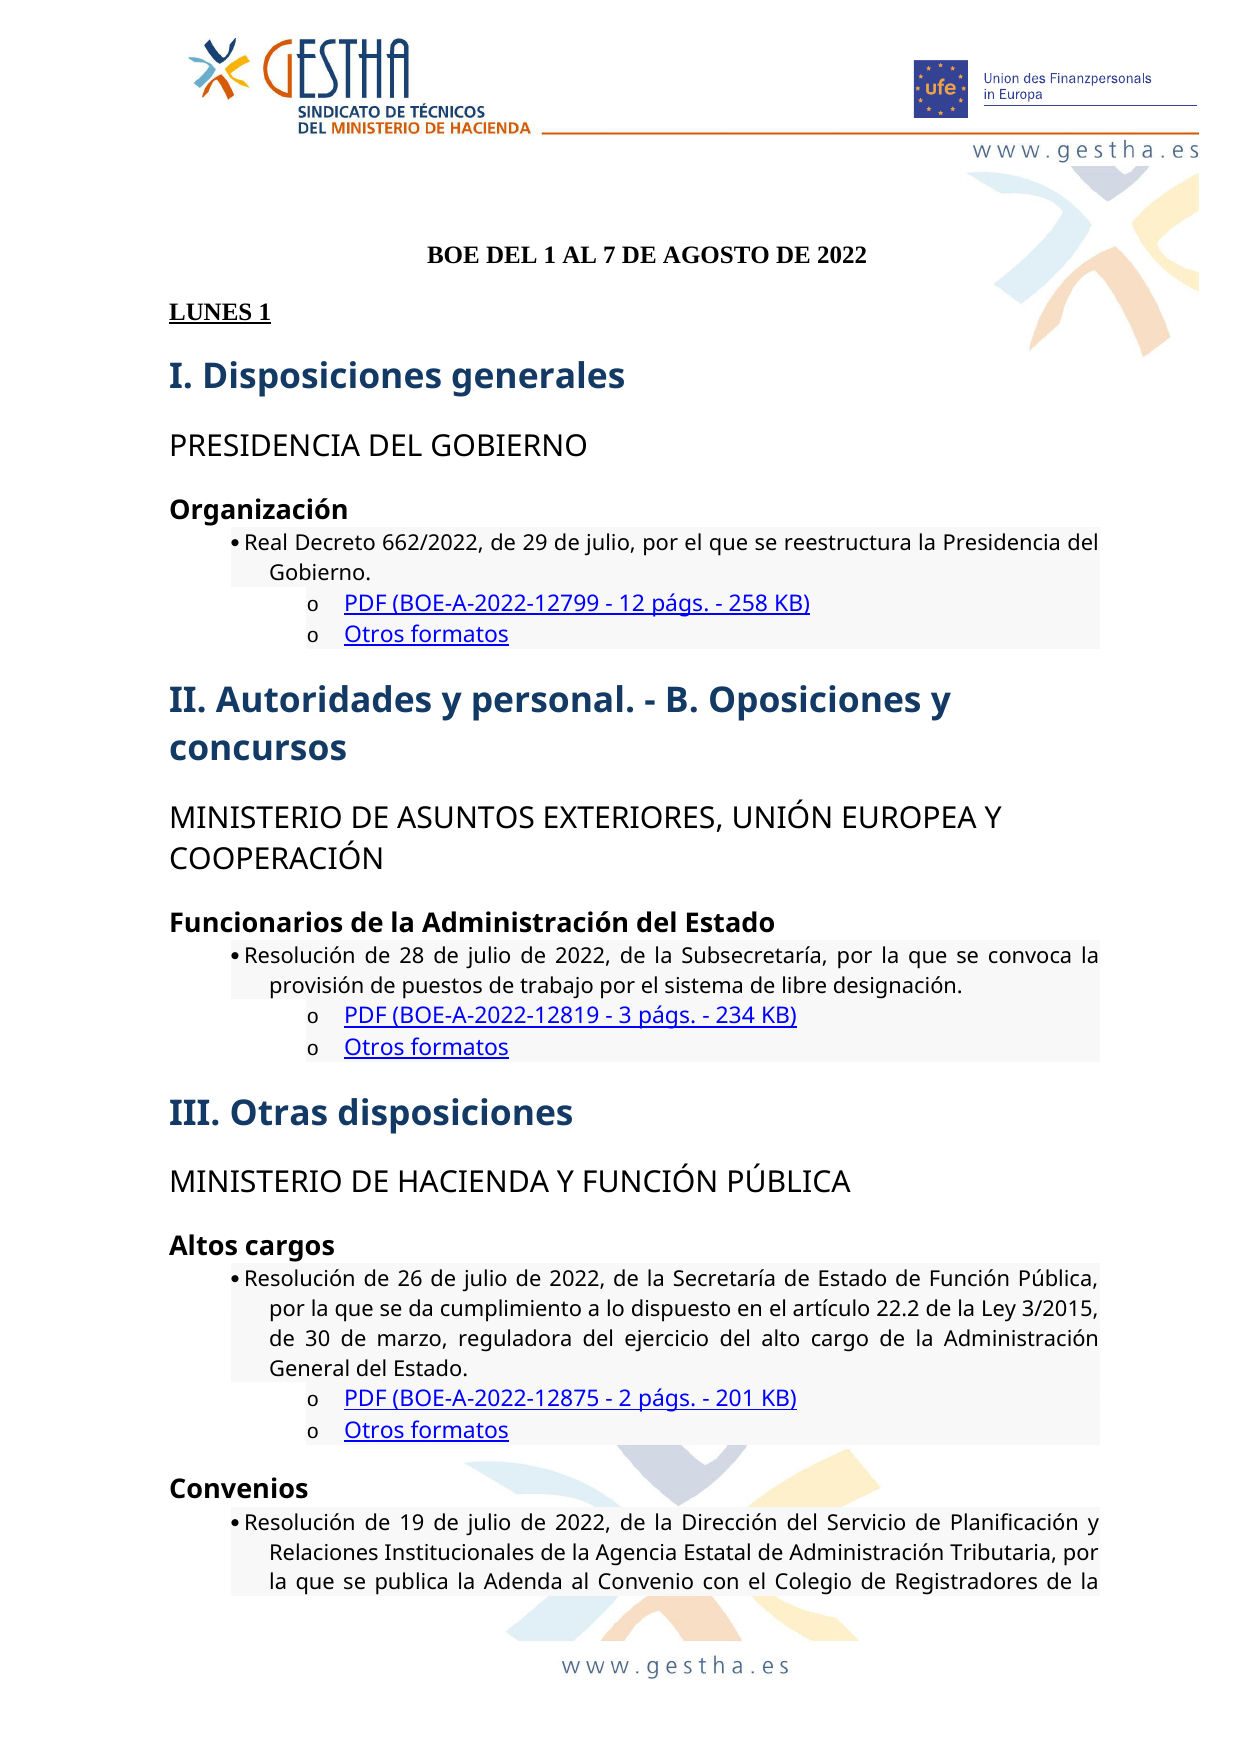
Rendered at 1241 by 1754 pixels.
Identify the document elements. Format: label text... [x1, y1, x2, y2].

text LUNES 1 [169, 297, 1125, 326]
subtitle MINISTERIO DE HACIENDA Y FUNCIÓN PÚBLICA [169, 1160, 1125, 1201]
list PDF (BOE-A-2022-12875 - 2 págs. - 201 KB) [306, 1382, 1100, 1414]
subtitle Altos cargos [169, 1226, 1125, 1263]
subtitle Organización [169, 490, 1125, 527]
list Otros formatos [306, 618, 1100, 649]
subtitle II. Autoridades y personal. - B. Oposiciones y concursos [169, 674, 1125, 771]
text BOE DEL 1 AL 7 DE AGOSTO DE 2022 [169, 240, 1125, 268]
subtitle III. Otras disposiciones [169, 1087, 1125, 1135]
list PDF (BOE-A-2022-12819 - 3 págs. - 234 KB) [306, 999, 1100, 1031]
list Otros formatos [306, 1414, 1100, 1445]
list Resolución de 26 de julio de 2022, de la Secretaría de Estado de Función Pública, por la que se da cumplimiento a lo dispuesto en el artículo 22.2 de la Ley 3/2015, de 30 de marzo, reguladora del ejercicio del alto cargo de la Administración General del Estado. [231, 1263, 1100, 1382]
list Resolución de 28 de julio de 2022, de la Subsecretaría, por la que se convoca la provisión de puestos de trabajo por el sistema de libre designación. [231, 940, 1100, 999]
subtitle Convenios [169, 1470, 1125, 1507]
subtitle Funcionarios de la Administración del Estado [169, 903, 1125, 940]
list PDF (BOE-A-2022-12799 - 12 págs. - 258 KB) [306, 587, 1100, 618]
subtitle MINISTERIO DE ASUNTOS EXTERIORES, UNIÓN EUROPEA Y COOPERACIÓN [169, 796, 1125, 878]
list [231, 1507, 1100, 1596]
subtitle I. Disposiciones generales [169, 351, 1125, 399]
picture [187, 37, 1201, 441]
list Otros formatos [306, 1031, 1100, 1062]
subtitle PRESIDENCIA DEL GOBIERNO [169, 424, 1125, 465]
list Real Decreto 662/2022, de 29 de julio, por el que se reestructura la Presidencia del Gobierno. [231, 527, 1100, 587]
picture [168, 1315, 1182, 1680]
